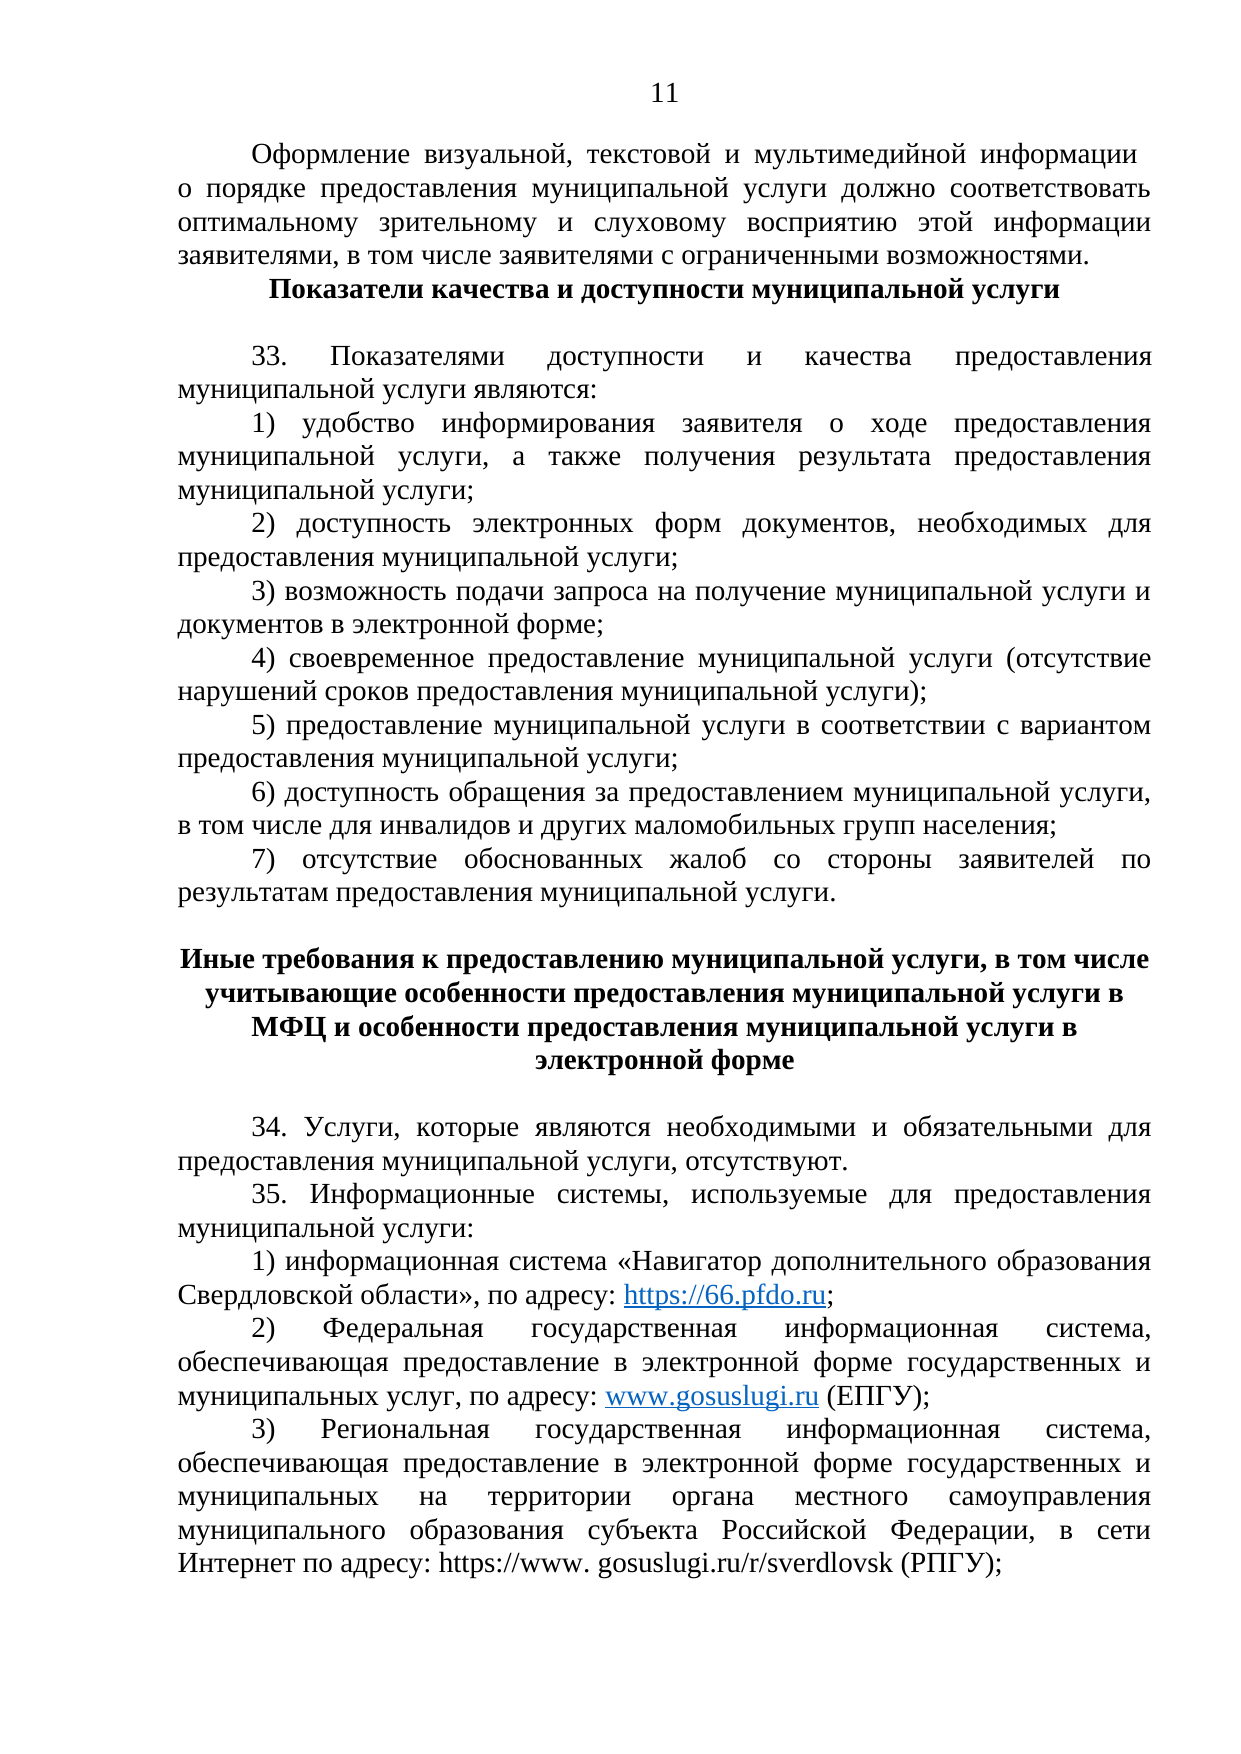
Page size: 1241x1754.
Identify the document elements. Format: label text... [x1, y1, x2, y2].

text 7) отсутствие обоснованных жалоб со стороны заявителей по результатам предоставления муниципальной услуги. [177, 841, 1152, 908]
text Оформление визуальной, текстовой и мультимедийной информации о порядке предоставления муниципальной услуги должно соответствовать оптимальному зрительному и слуховому восприятию этой информации заявителями, в том числе заявителями с ограниченными возможностями. [177, 137, 1152, 271]
text 35. Информационные системы, используемые для предоставления муниципальной услуги: [177, 1176, 1152, 1243]
text 4) своевременное предоставление муниципальной услуги (отсутствие нарушений сроков предоставления муниципальной услуги); [177, 640, 1152, 707]
text 2) доступность электронных форм документов, необходимых для предоставления муниципальной услуги; [177, 506, 1152, 573]
text 3) возможность подачи запроса на получение муниципальной услуги и документов в электронной форме; [177, 573, 1152, 640]
text 1) информационная система «Навигатор дополнительного образования Свердловской области», по адресу: https://66.pfdo.ru; [177, 1243, 1152, 1311]
text 1) удобство информирования заявителя о ходе предоставления муниципальной услуги, а также получения результата предоставления муниципальной услуги; [177, 405, 1152, 506]
text 34. Услуги, которые являются необходимыми и обязательными для предоставления муниципальной услуги, отсутствуют. [177, 1109, 1152, 1176]
text Иные требования к предоставлению муниципальной услуги, в том числе учитывающие особенности предоставления муниципальной услуги в МФЦ и особенности предоставления муниципальной услуги в электронной форме [177, 942, 1152, 1076]
text Показатели качества и доступности муниципальной услуги [177, 271, 1152, 304]
text 5) предоставление муниципальной услуги в соответствии с вариантом предоставления муниципальной услуги; [177, 707, 1152, 774]
text 2) Федеральная государственная информационная система, обеспечивающая предоставление в электронной форме государственных и муниципальных услуг, по адресу: www.gosuslugi.ru (ЕПГУ); [177, 1311, 1152, 1411]
text 6) доступность обращения за предоставлением муниципальной услуги, в том числе для инвалидов и других маломобильных групп населения; [177, 774, 1152, 841]
text 3) Региональная государственная информационная система, обеспечивающая предоставление в электронной форме государственных и муниципальных на территории органа местного самоуправления муниципального образования субъекта Российской Федерации, в сети Интернет по адресу: https://www. gosuslugi.ru/r/sverdlovsk (РПГУ); [177, 1411, 1152, 1579]
text 33. Показателями доступности и качества предоставления муниципальной услуги являются: [177, 338, 1152, 405]
